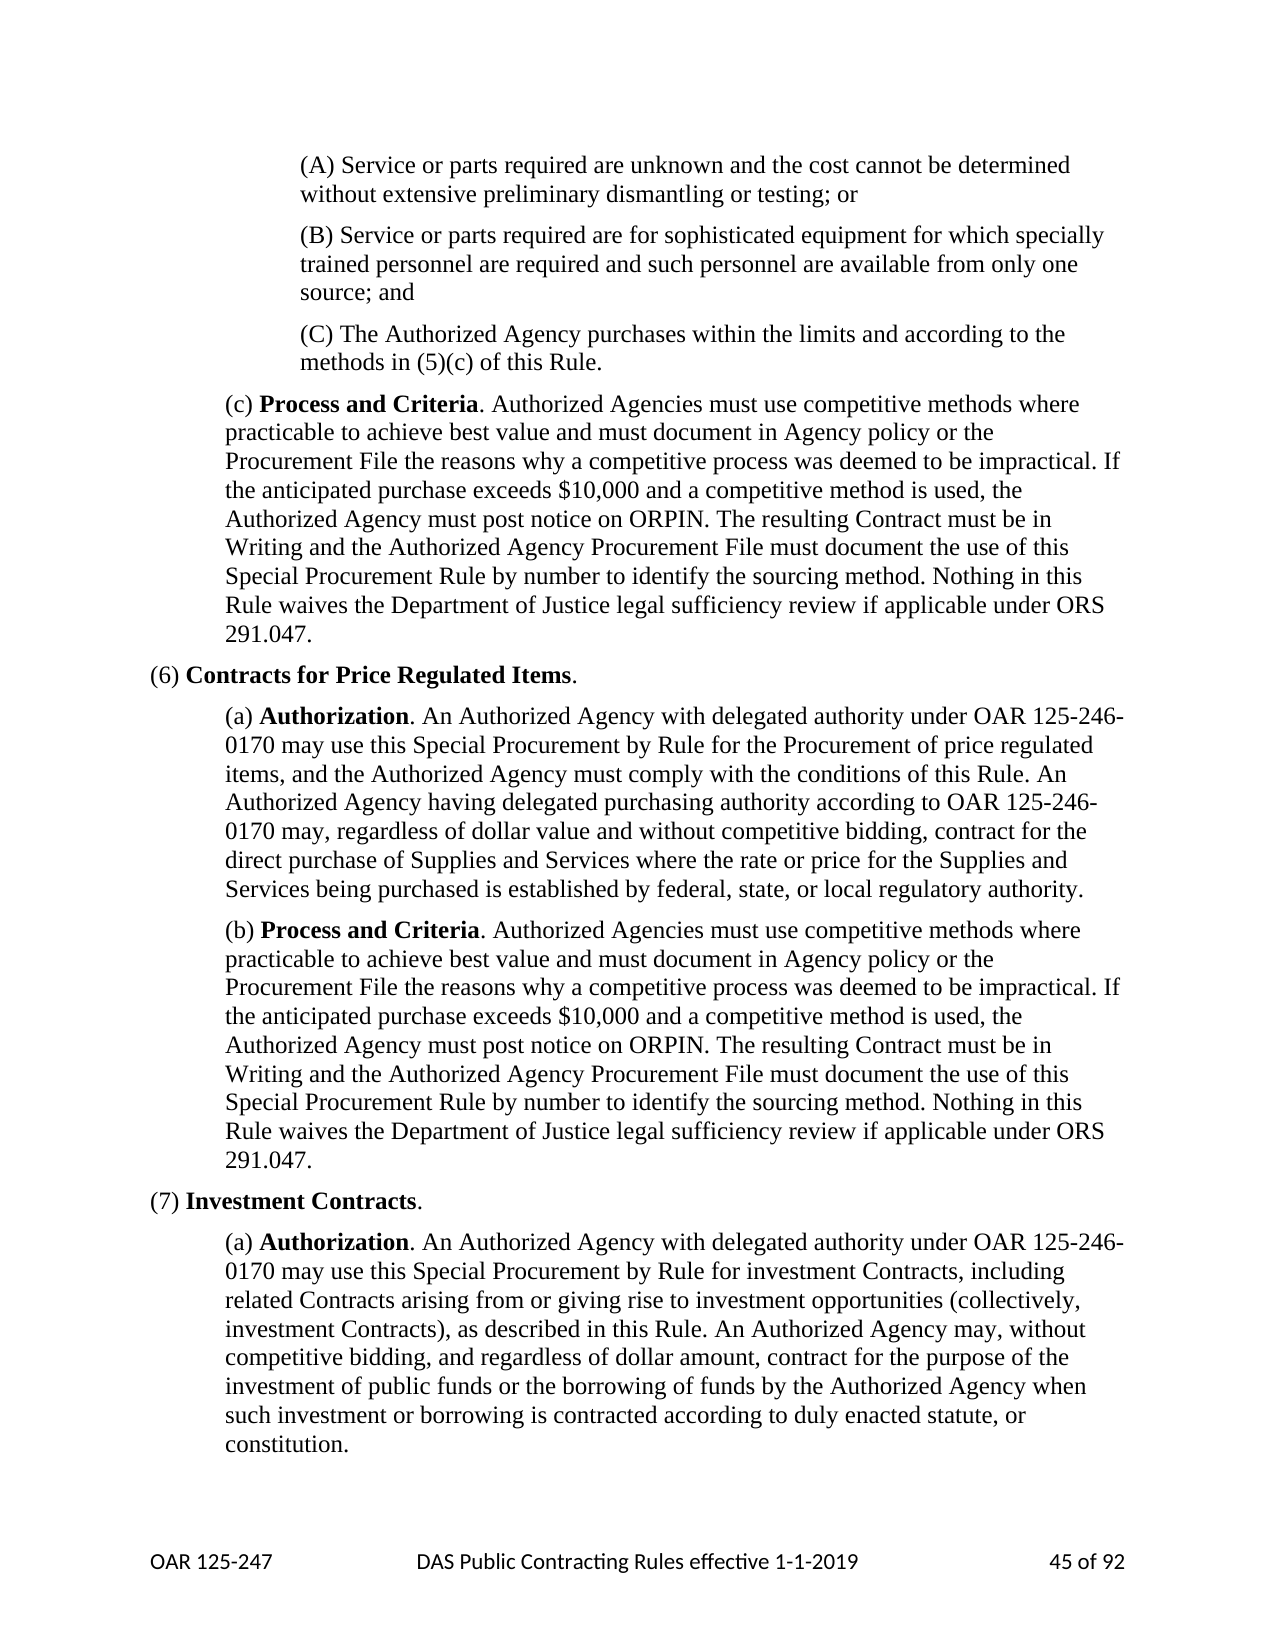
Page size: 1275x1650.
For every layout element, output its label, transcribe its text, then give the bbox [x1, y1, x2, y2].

text (7) Investment Contracts. [150, 1186, 1125, 1215]
text (c) Process and Criteria. Authorized Agencies must use competitive methods where practicable to achieve best value and must document in Agency policy or the Procurement File the reasons why a competitive process was deemed to be impractical. If the anticipated purchase exceeds $10,000 and a competitive method is used, the Authorized Agency must post notice on ORPIN. The resulting Contract must be in Writing and the Authorized Agency Procurement File must document the use of this Special Procurement Rule by number to identify the sourcing method. Nothing in this Rule waives the Department of Justice legal sufficiency review if applicable under ORS 291.047. [225, 389, 1125, 647]
text (B) Service or parts required are for sophisticated equipment for which specially trained personnel are required and such personnel are available from only one source; and [300, 220, 1125, 306]
text (a) Authorization. An Authorized Agency with delegated authority under OAR 125-246-0170 may use this Special Procurement by Rule for the Procurement of price regulated items, and the Authorized Agency must comply with the conditions of this Rule. An Authorized Agency having delegated purchasing authority according to OAR 125-246-0170 may, regardless of dollar value and without competitive bidding, contract for the direct purchase of Supplies and Services where the rate or price for the Supplies and Services being purchased is established by federal, state, or local regulatory authority. [225, 701, 1125, 902]
text (a) Authorization. An Authorized Agency with delegated authority under OAR 125-246-0170 may use this Special Procurement by Rule for investment Contracts, including related Contracts arising from or giving rise to investment opportunities (collectively, investment Contracts), as described in this Rule. An Authorized Agency may, without competitive bidding, and regardless of dollar amount, contract for the purpose of the investment of public funds or the borrowing of funds by the Authorized Agency when such investment or borrowing is contracted according to duly enacted statute, or constitution. [225, 1227, 1125, 1457]
text (C) The Authorized Agency purchases within the limits and according to the methods in (5)(c) of this Rule. [300, 319, 1125, 376]
text (A) Service or parts required are unknown and the cost cannot be determined without extensive preliminary dismantling or testing; or [300, 150, 1125, 207]
text (6) Contracts for Price Regulated Items. [150, 660, 1125, 689]
